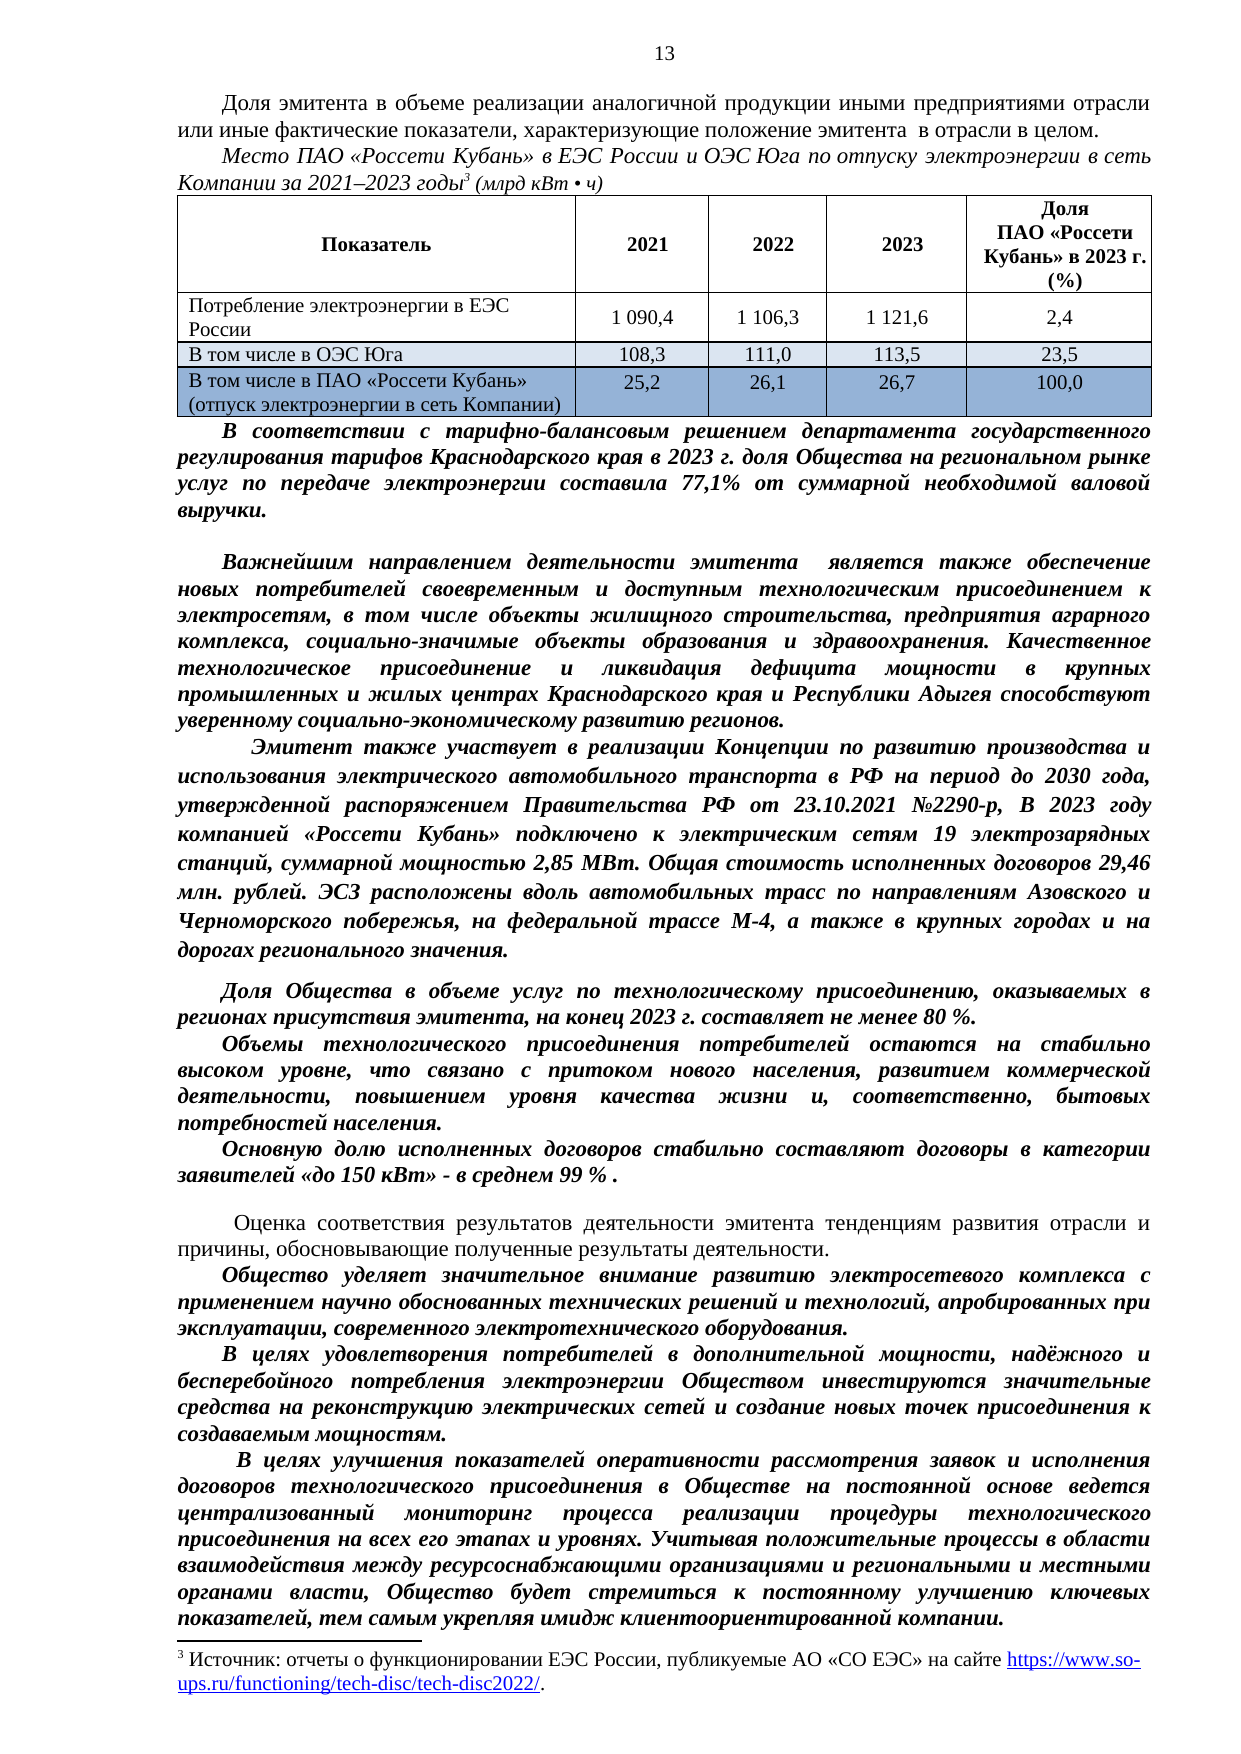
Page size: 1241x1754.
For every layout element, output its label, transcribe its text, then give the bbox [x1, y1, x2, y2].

text В целях улучшения показателей оперативности рассмотрения заявок и исполнения договоров технологического присоединения в Обществе на постоянной основе ведется централизованный мониторинг процесса реализации процедуры технологического присоединения на всех его этапах и уровнях. Учитывая положительные процессы в области взаимодействия между ресурсоснабжающими организациями и региональными и местными органами власти, Общество будет стремиться к постоянному улучшению ключевых показателей, тем самым укрепляя имидж клиентоориентированной компании. [177, 1446, 1152, 1630]
table_header Доля ПАО «Россети Кубань» в 2023 г. (%) [967, 196, 1151, 292]
table_cell В том числе в ПАО «Россети Кубань» (отпуск электроэнергии в сеть Компании) [178, 368, 575, 416]
text Оценка соответствия результатов деятельности эмитента тенденциям развития отрасли и причины, обосновывающие полученные результаты деятельности. [177, 1209, 1152, 1261]
table_cell 1 106,3 [709, 293, 826, 341]
text Эмитент также участвует в реализации Концепции по развитию производства и использования электрического автомобильного транспорта в РФ на период до 2030 года, утвержденной распоряжением Правительства РФ от 23.10.2021 №2290-р, В 2023 году компанией «Россети Кубань» подключено к электрическим сетям 19 электрозарядных станций, суммарной мощностью 2,85 МВт. Общая стоимость исполненных договоров 29,46 млн. рублей. ЭСЗ расположены вдоль автомобильных трасс по направлениям Азовского и Черноморского побережья, на федеральной трассе М-4, а также в крупных городах и на дорогах регионального значения. [177, 733, 1152, 962]
table_cell В том числе в ОЭС Юга [178, 343, 575, 366]
text Важнейшим направлением деятельности эмитента является также обеспечение новых потребителей своевременным и доступным технологическим присоединением к электросетям, в том числе объекты жилищного строительства, предприятия аграрного комплекса, социально-значимые объекты образования и здравоохранения. Качественное технологическое присоединение и ликвидация дефицита мощности в крупных промышленных и жилых центрах Краснодарского края и Республики Адыгея способствуют уверенному социально-экономическому развитию регионов. [177, 548, 1152, 733]
table_cell 23,5 [967, 343, 1151, 366]
table_cell Потребление электроэнергии в ЕЭС России [178, 293, 575, 341]
table_cell 1 121,6 [827, 293, 966, 341]
table_header 2022 [709, 196, 826, 292]
table_cell 100,0 [967, 368, 1151, 416]
table_header 2023 [827, 196, 966, 292]
text Основную долю исполненных договоров стабильно составляют договоры в категории заявителей «до 150 кВт» - в среднем 99 % . [177, 1135, 1152, 1188]
table_cell 113,5 [827, 343, 966, 366]
text Доля Общества в объеме услуг по технологическому присоединению, оказываемых в регионах присутствия эмитента, на конец 2023 г. составляет не менее 80 %. [177, 977, 1152, 1030]
table_cell 26,1 [709, 368, 826, 416]
table_cell 1 090,4 [576, 293, 708, 341]
table_cell 26,7 [827, 368, 966, 416]
table_cell 2,4 [967, 293, 1151, 341]
text Доля эмитента в объеме реализации аналогичной продукции иными предприятиями отрасли или иные фактические показатели, характеризующие положение эмитента в отрасли в целом. [177, 89, 1152, 142]
text Место ПАО «Россети Кубань» в ЕЭС России и ОЭС Юга по отпуску электроэнергии в сеть Компании за 2021–2023 годы (млрд кВт • ч) [177, 142, 1152, 195]
table_header 2021 [576, 196, 708, 292]
text В целях удовлетворения потребителей в дополнительной мощности, надёжного и бесперебойного потребления электроэнергии Обществом инвестируются значительные средства на реконструкцию электрических сетей и создание новых точек присоединения к создаваемым мощностям. [177, 1341, 1152, 1446]
table_cell 108,3 [576, 343, 708, 366]
table_cell 25,2 [576, 368, 708, 416]
table_cell 111,0 [709, 343, 826, 366]
text Объемы технологического присоединения потребителей остаются на стабильно высоком уровне, что связано с притоком нового населения, развитием коммерческой деятельности, повышением уровня качества жизни и, соответственно, бытовых потребностей населения. [177, 1030, 1152, 1135]
text В соответствии с тарифно-балансовым решением департамента государственного регулирования тарифов Краснодарского края в 2023 г. доля Общества на региональном рынке услуг по передаче электроэнергии составила 77,1% от суммарной необходимой валовой выручки. [177, 417, 1152, 522]
text Общество уделяет значительное внимание развитию электросетевого комплекса с применением научно обоснованных технических решений и технологий, апробированных при эксплуатации, современного электротехнического оборудования. [177, 1261, 1152, 1341]
table_header Показатель [178, 196, 575, 292]
